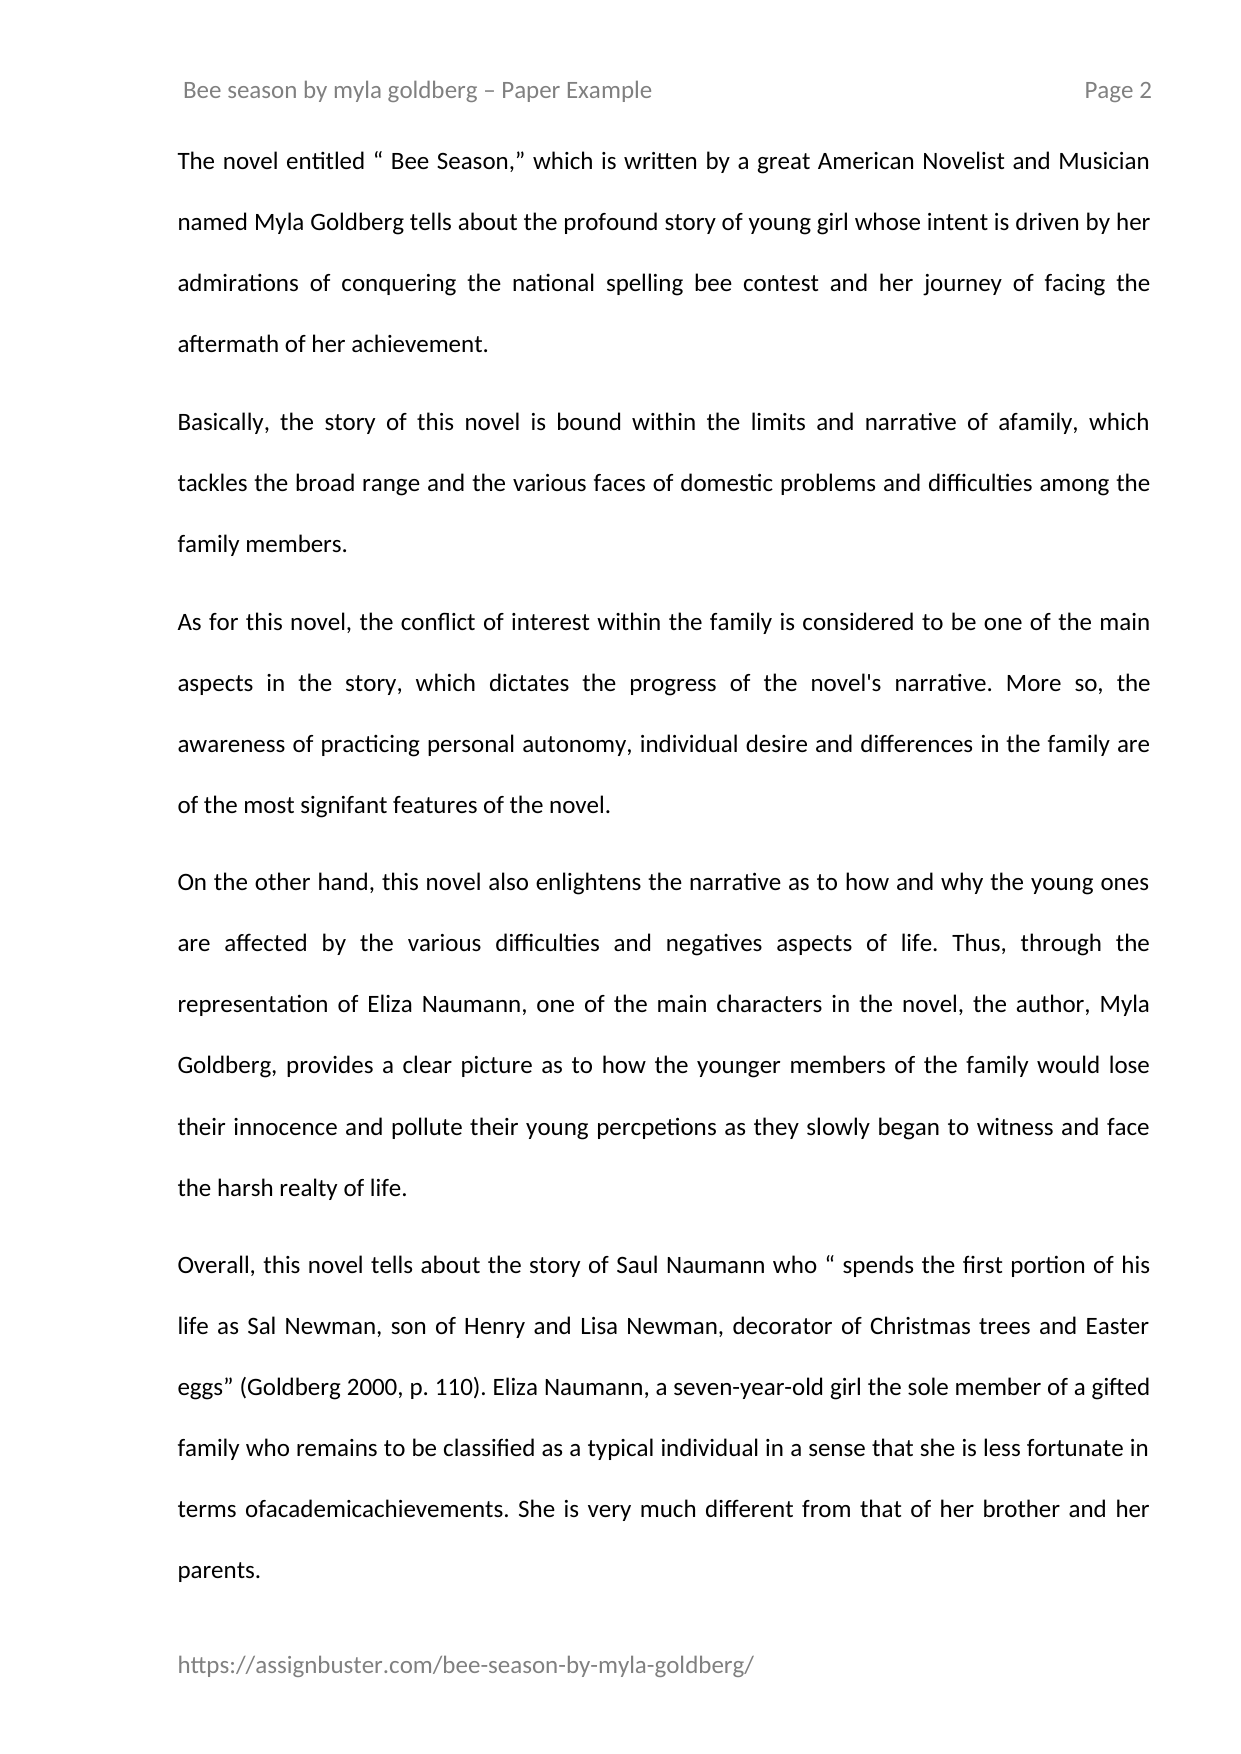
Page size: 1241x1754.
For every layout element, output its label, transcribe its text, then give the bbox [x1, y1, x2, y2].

text On the other hand, this novel also enlightens the narrative as to how and why the young ones are affected by the various difficulties and negatives aspects of life. Thus, through the representation of Eliza Naumann, one of the main characters in the novel, the author, Myla Goldberg, provides a clear picture as to how the younger members of the family would lose their innocence and pollute their young percpetions as they slowly began to witness and face the harsh realty of life. [177, 866, 1152, 1202]
text The novel entitled “ Bee Season,” which is written by a great American Novelist and Musician named Myla Goldberg tells about the profound story of young girl whose intent is driven by her admirations of conquering the national spelling bee contest and her journey of facing the aftermath of her achievement. [177, 145, 1152, 359]
text Overall, this novel tells about the story of Saul Naumann who “ spends the first portion of his life as Sal Newman, son of Henry and Lisa Newman, decorator of Christmas trees and Easter eggs” (Goldberg 2000, p. 110). Eliza Naumann, a seven-year-old girl the sole member of a gifted family who remains to be classified as a typical individual in a sense that she is less fortunate in terms ofacademicachievements. She is very much different from that of her brother and her parents. [177, 1249, 1152, 1585]
text Basically, the story of this novel is bound within the limits and narrative of afamily, which tackles the broad range and the various faces of domestic problems and difficulties among the family members. [177, 406, 1152, 558]
text As for this novel, the conflict of interest within the family is considered to be one of the main aspects in the story, which dictates the progress of the novel's narrative. More so, the awareness of practicing personal autonomy, individual desire and differences in the family are of the most signifant features of the novel. [177, 606, 1152, 819]
